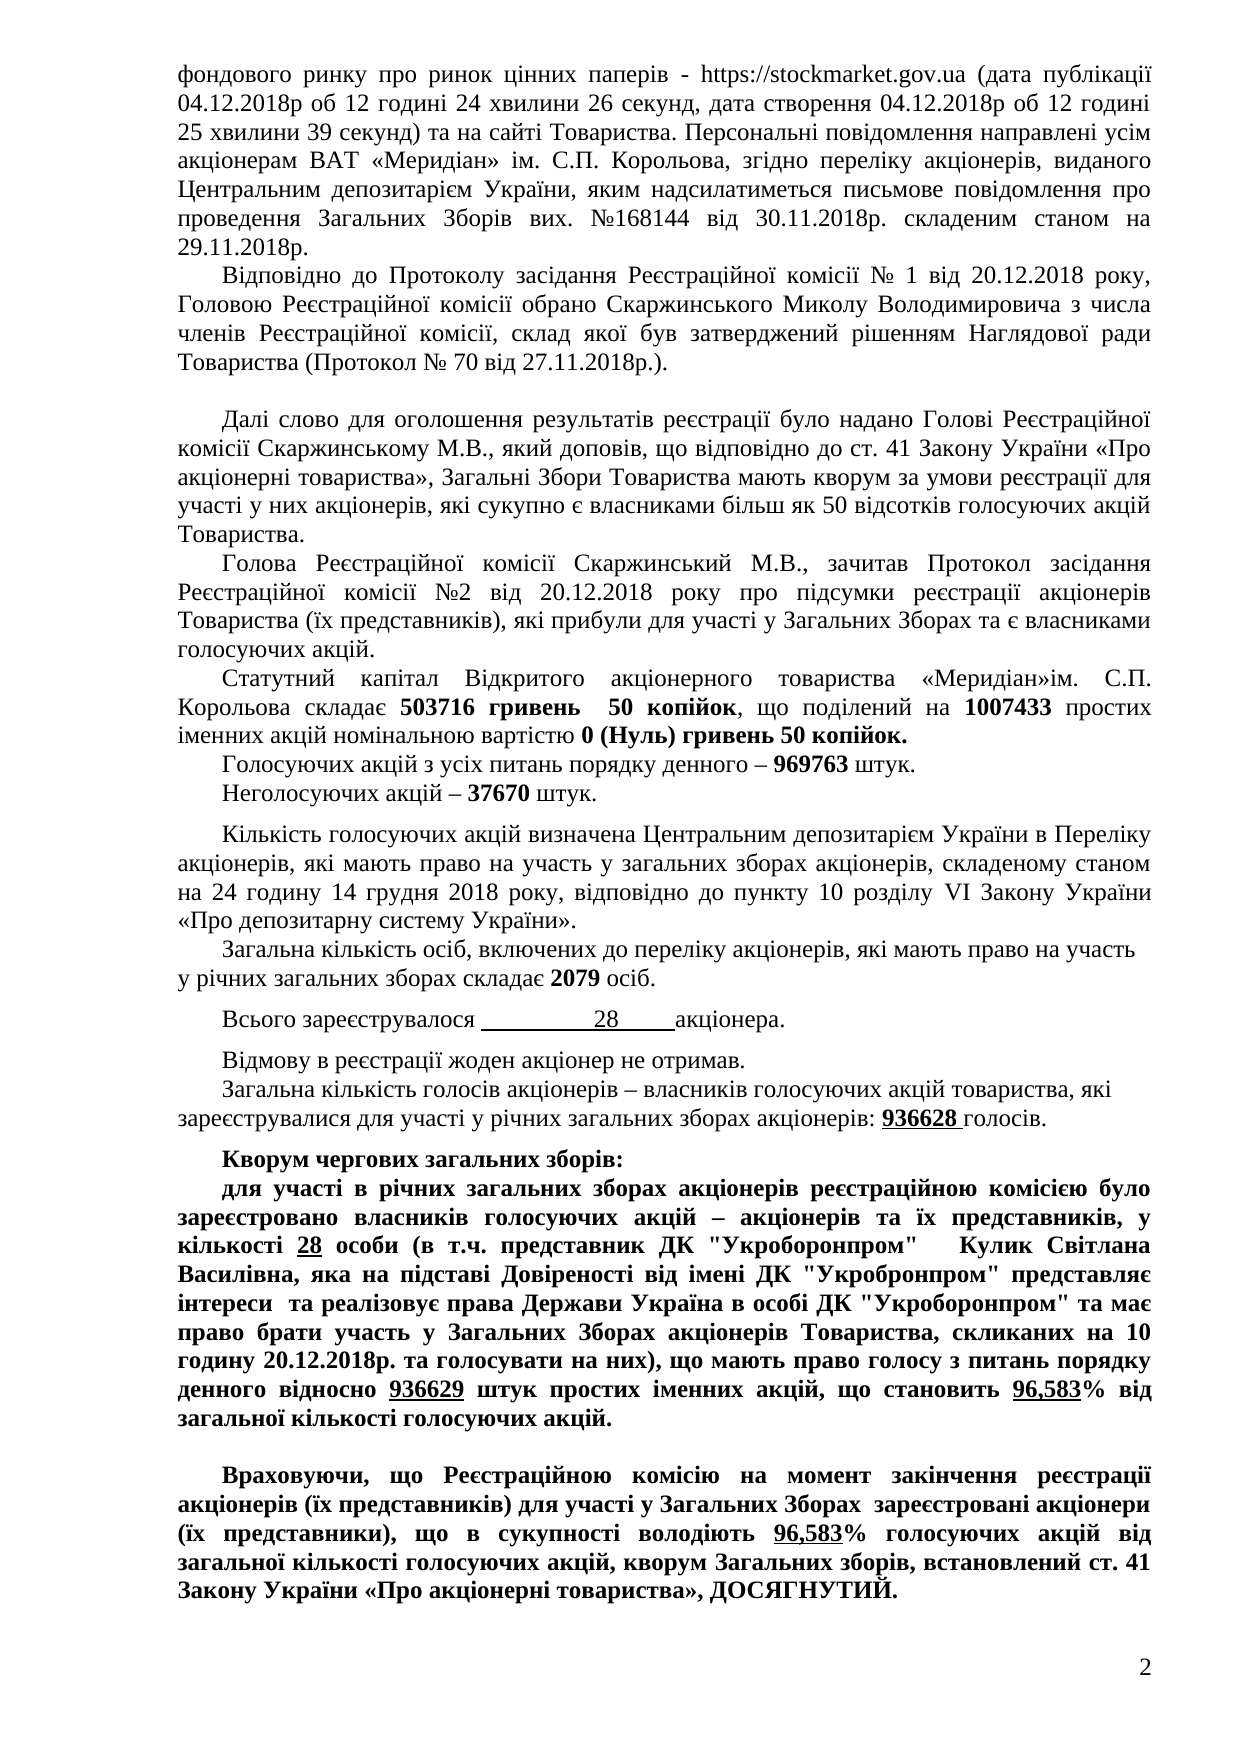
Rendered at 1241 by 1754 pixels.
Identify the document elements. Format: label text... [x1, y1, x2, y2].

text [177, 59, 1152, 260]
text Неголосуючих акцій – 37670 штук. [177, 778, 1152, 807]
text для участі в річних загальних зборах акціонерів реєстраційною комісією було зареєстровано власників голосуючих акцій – акціонерів та їх представників, у кількості 28 особи (в т.ч. представник ДК "Укроборонпром" Кулик Світлана Василівна, яка на підставі Довіреності від імені ДК "Укробронпром" представляє інтереси та реалізовує права Держави Україна в особі ДК "Укроборонпром" та має право брати участь у Загальних Зборах акціонерів Товариства, скликаних на 10 годину 20.12.2018р. та голосувати на них), що мають право голосу з питань порядку денного відносно 936629 штук простих іменних акцій, що становить 96,583% від загальної кількості голосуючих акцій. [177, 1173, 1152, 1432]
text Відповідно до Протоколу засідання Реєстраційної комісії № 1 від 20.12.2018 року, Головою Реєстраційної комісії обрано Скаржинського Миколу Володимировича з числа членів Реєстраційної комісії, склад якої був затверджений рішенням Наглядової ради Товариства (Протокол № 70 від 27.11.2018р.). [177, 260, 1152, 375]
text Далі слово для оголошення результатів реєстрації було надано Голові Реєстраційної комісії Скаржинському М.В., який доповів, що відповідно до ст. 41 Закону України «Про акціонерні товариства», Загальні Збори Товариства мають кворум за умови реєстрації для участі у них акціонерів, які сукупно є власниками більш як 50 відсотків голосуючих акцій Товариства. [177, 404, 1152, 548]
text Статутний капітал Відкритого акціонерного товариства «Меридіан»ім. С.П. Корольова складає 503716 гривень 50 копійок, що поділений на 1007433 простих іменних акцій номінальною вартістю 0 (Нуль) гривень 50 копійок. [177, 663, 1152, 749]
text Кворум чергових загальних зборів: [177, 1144, 1152, 1173]
text Голосуючих акцій з усіх питань порядку денного – 969763 штук. [177, 749, 1152, 778]
text Відмову в реєстрації жоден акціонер не отримав. [177, 1045, 1152, 1074]
text Загальна кількість голосів акціонерів – власників голосуючих акцій товариства, які зареєструвалися для участі у річних загальних зборах акціонерів: 936628 голосів. [177, 1074, 1152, 1132]
text Голова Реєстраційної комісії Скаржинський М.В., зачитав Протокол засідання Реєстраційної комісії №2 від 20.12.2018 року про підсумки реєстрації акціонерів Товариства (їх представників), які прибули для участі у Загальних Зборах та є власниками голосуючих акцій. [177, 548, 1152, 663]
text Загальна кількість осіб, включених до переліку акціонерів, які мають право на участь у річних загальних зборах складає 2079 осіб. [177, 934, 1152, 992]
text Враховуючи, що Реєстраційною комісію на момент закінчення реєстрації акціонерів (їх представників) для участі у Загальних Зборах зареєстровані акціонери (їх представники), що в сукупності володіють 96,583% голосуючих акцій від загальної кількості голосуючих акцій, кворум Загальних зборів, встановлений ст. 41 Закону України «Про акціонерні товариства», ДОСЯГНУТИЙ. [177, 1460, 1152, 1604]
text Всього зареєструвалося _________28____ акціонера. [177, 1004, 1152, 1033]
text Кількість голосуючих акцій визначена Центральним депозитарієм України в Переліку акціонерів, які мають право на участь у загальних зборах акціонерів, складеному станом на 24 годину 14 грудня 2018 року, відповідно до пункту 10 розділу VI Закону України «Про депозитарну систему України». [177, 819, 1152, 934]
